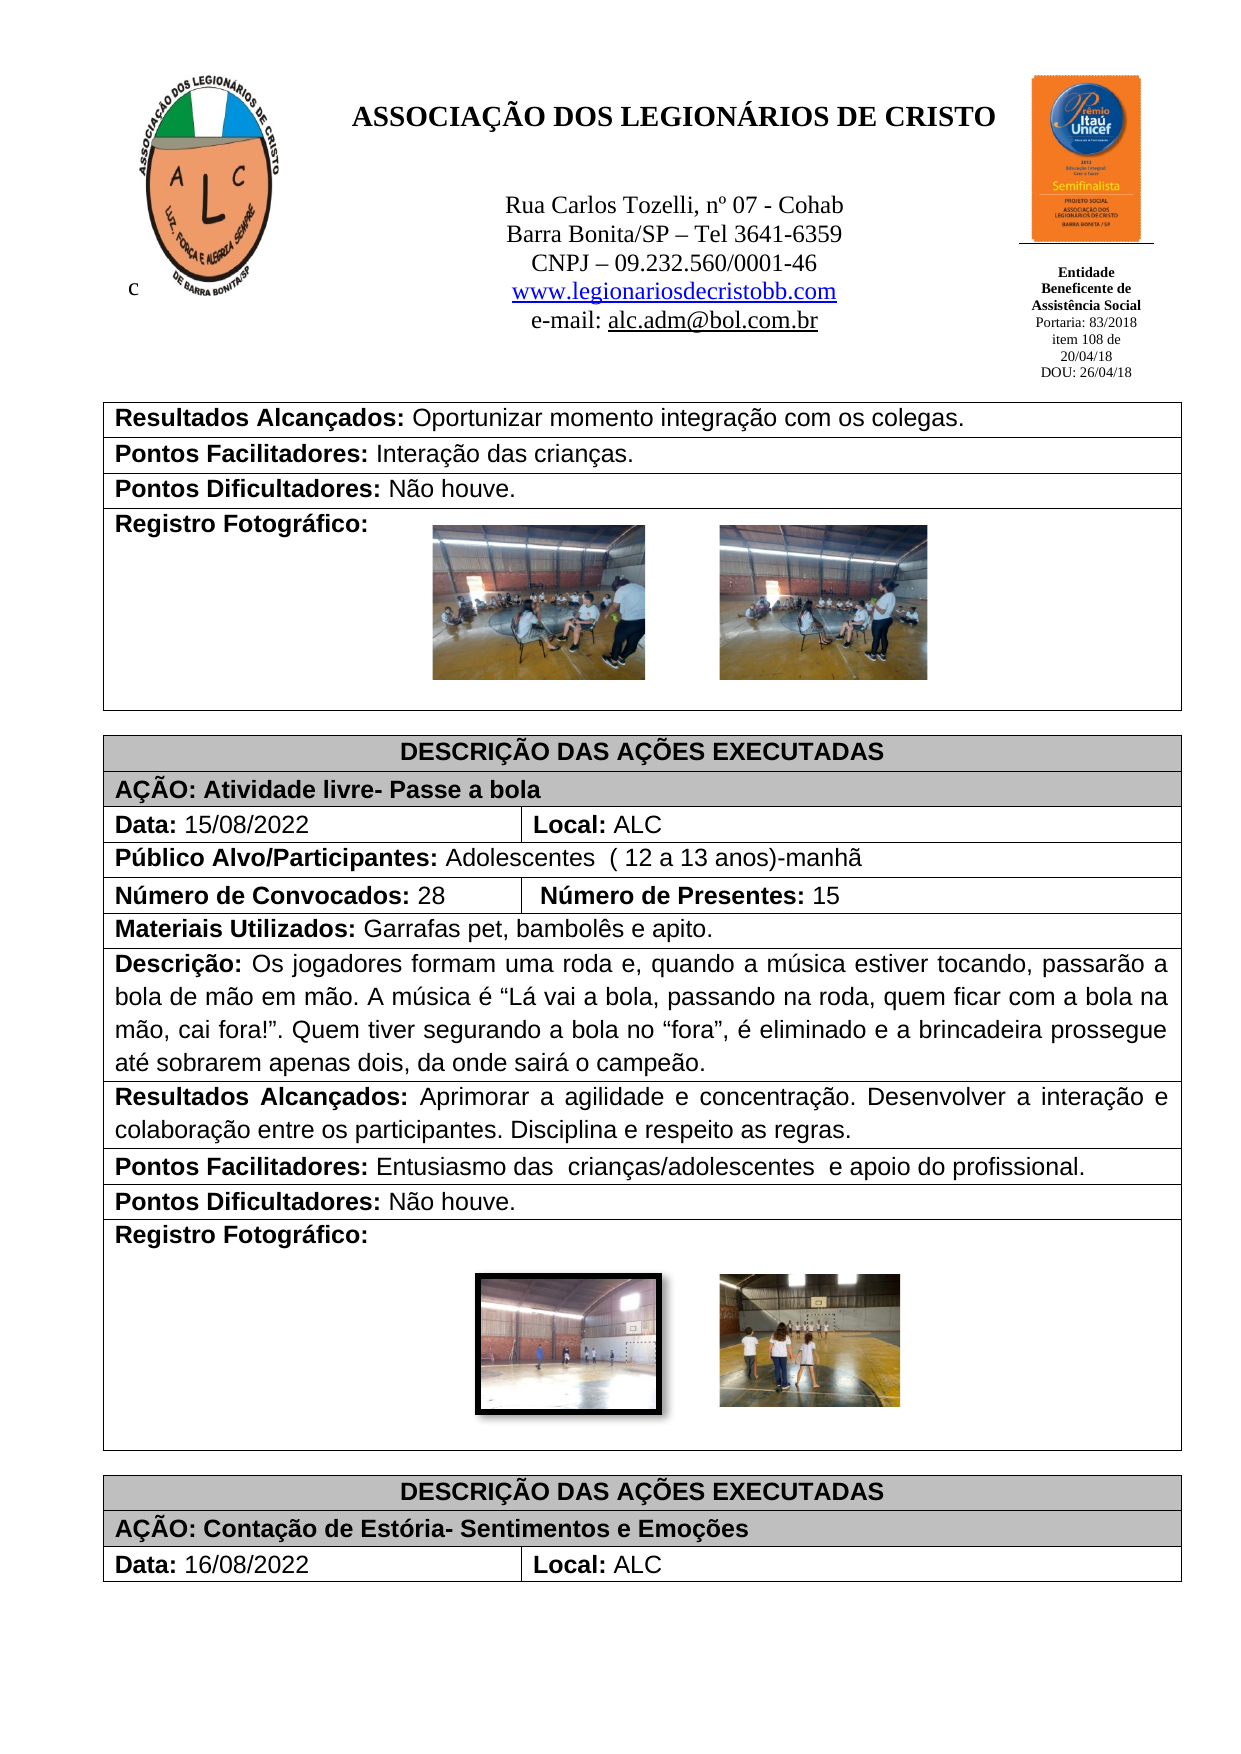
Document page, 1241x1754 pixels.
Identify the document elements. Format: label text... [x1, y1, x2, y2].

table_cell Registro Fotográfico: [104, 509, 1181, 710]
table_cell Registro Fotográfico: [104, 1220, 1181, 1450]
table_header DESCRIÇÃO DAS AÇÕES EXECUTADAS [104, 736, 1181, 771]
table_cell AÇÃO: Contação de Estória- Sentimentos e Emoções [104, 1511, 1181, 1546]
picture [1031, 75, 1141, 242]
picture [432, 525, 645, 679]
table_cell Data: 16/08/2022 [104, 1547, 521, 1581]
table_cell Resultados Alcançados: Oportunizar momento integração com os colegas. [104, 403, 1181, 437]
picture [719, 1274, 901, 1406]
table_cell Pontos Dificultadores: Não houve. [104, 474, 1181, 508]
picture [481, 1279, 656, 1409]
picture [719, 525, 928, 678]
table_cell Público Alvo/Participantes: Adolescentes ( 12 a 13 anos)-manhã [104, 843, 1181, 877]
table_cell Data: 15/08/2022 [104, 807, 521, 842]
table_cell Descrição: Os jogadores formam uma roda e, quando a música estiver tocando, passarão a bola de mão em mão. A música é “Lá vai a bola, passando na roda, quem ficar com a bola na mão, cai fora!”. Quem tiver segurando a bola no “fora”, é eliminado e a brincadeira prossegue até sobrarem apenas dois, da onde sairá o campeão. [104, 949, 1181, 1081]
picture [139, 75, 279, 296]
table_cell Local: ALC [522, 807, 1181, 842]
table_cell Número de Presentes: 15 [522, 878, 1181, 912]
table_cell Resultados Alcançados: Aprimorar a agilidade e concentração. Desenvolver a interação e colaboração entre os participantes. Disciplina e respeito as regras. [104, 1082, 1181, 1148]
table_header DESCRIÇÃO DAS AÇÕES EXECUTADAS [104, 1476, 1181, 1510]
table_cell Materiais Utilizados: Garrafas pet, bambolês e apito. [104, 914, 1181, 948]
table_cell AÇÃO: Atividade livre- Passe a bola [104, 772, 1181, 806]
table_cell Local: ALC [522, 1547, 1181, 1581]
table_cell Número de Convocados: 28 [104, 878, 521, 912]
table_cell Pontos Facilitadores: Interação das crianças. [104, 438, 1181, 473]
table_cell Pontos Dificultadores: Não houve. [104, 1185, 1181, 1219]
table_cell Pontos Facilitadores: Entusiasmo das crianças/adolescentes e apoio do profissional. [104, 1149, 1181, 1183]
